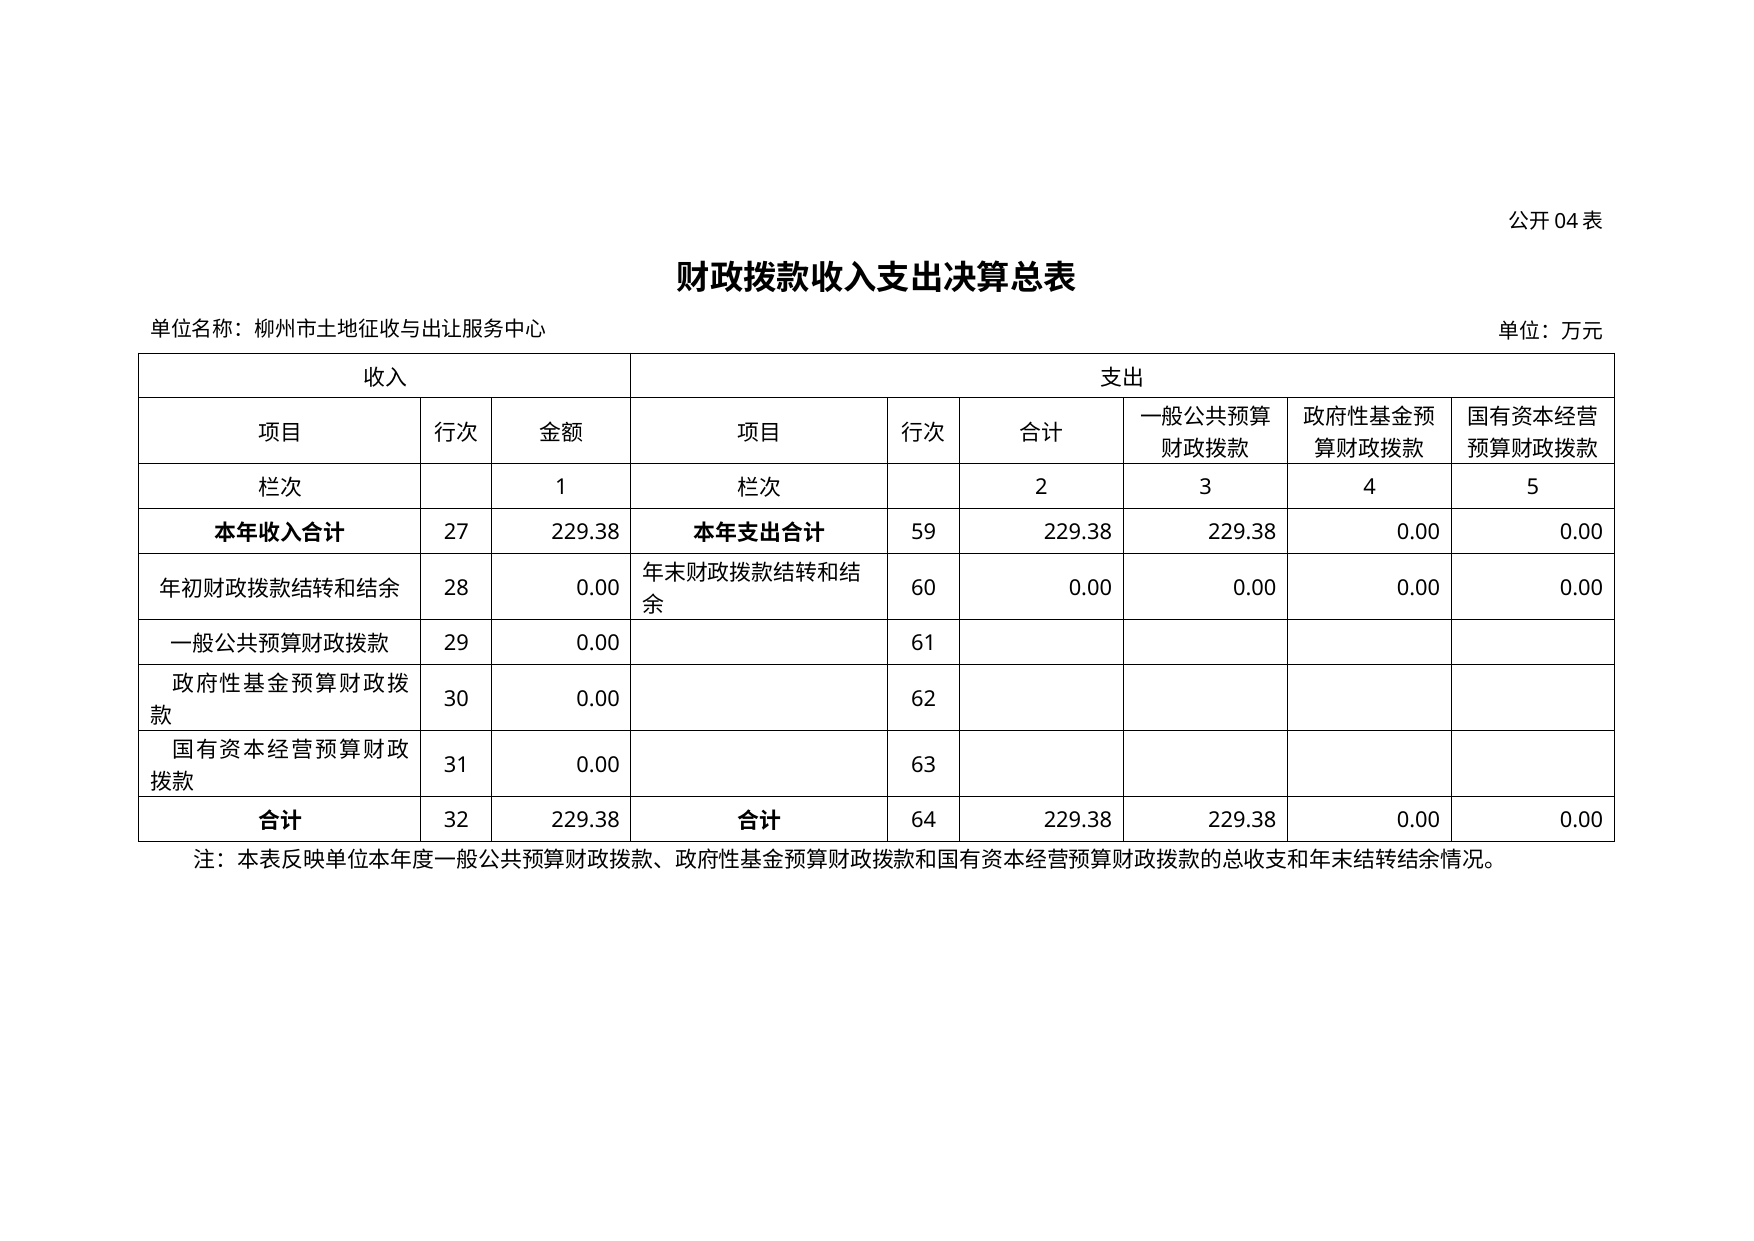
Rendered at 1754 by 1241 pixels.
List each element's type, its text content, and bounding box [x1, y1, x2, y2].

table_cell [1288, 731, 1451, 796]
table_cell 0.00 [492, 731, 630, 796]
table_cell 项目 [631, 398, 887, 463]
table_cell 0.00 [1452, 797, 1614, 841]
table_cell 61 [888, 620, 959, 664]
table_cell 年末财政拨款结转和结余 [631, 554, 887, 619]
table_cell 本年支出合计 [631, 509, 887, 553]
table_cell 229.38 [960, 797, 1123, 841]
table_cell [1452, 620, 1614, 664]
table_cell 0.00 [492, 620, 630, 664]
table_cell [1452, 665, 1614, 730]
table_cell 62 [888, 665, 959, 730]
table_cell 0.00 [1288, 509, 1451, 553]
table_cell 合计 [960, 398, 1123, 463]
table_cell [631, 620, 887, 664]
table_cell 60 [888, 554, 959, 619]
table_cell 0.00 [1288, 554, 1451, 619]
table_cell [960, 731, 1123, 796]
text 注：本表反映单位本年度一般公共预算财政拨款、政府性基金预算财政拨款和国有资本经营预算财政拨款的总收支和年末结转结余情况。 [150, 842, 1604, 874]
table_cell 0.00 [960, 554, 1123, 619]
table_cell [631, 731, 887, 796]
table_cell [421, 464, 491, 508]
table_cell 财政拨款收入支出决算总表 [139, 243, 1614, 307]
table_cell 30 [421, 665, 491, 730]
table_cell [1124, 665, 1287, 730]
table_cell 229.38 [960, 509, 1123, 553]
table_cell 支出 [631, 354, 1614, 397]
table_cell 29 [421, 620, 491, 664]
table_cell 栏次 [139, 464, 420, 508]
table_cell 行次 [888, 398, 959, 463]
table_cell 收入 [139, 354, 630, 397]
table_cell 国有资本经营预算财政拨款 [139, 731, 420, 796]
table_cell 3 [1124, 464, 1287, 508]
table_cell 229.38 [1124, 509, 1287, 553]
table_cell 0.00 [492, 665, 630, 730]
table_cell 31 [421, 731, 491, 796]
table_cell 0.00 [1452, 554, 1614, 619]
table_cell 政府性基金预算财政拨款 [139, 665, 420, 730]
table_cell 2 [960, 464, 1123, 508]
table_cell 项目 [139, 398, 420, 463]
table_cell 年初财政拨款结转和结余 [139, 554, 420, 619]
table_cell 单位名称：柳州市土地征收与出让服务中心 [139, 308, 1287, 352]
table_cell 229.38 [1124, 797, 1287, 841]
table_cell 27 [421, 509, 491, 553]
table_cell 栏次 [631, 464, 887, 508]
table_cell 1 [492, 464, 630, 508]
table_cell 金额 [492, 398, 630, 463]
table_cell 0.00 [1124, 554, 1287, 619]
table_cell [631, 665, 887, 730]
table_cell 合计 [631, 797, 887, 841]
table_header 公开04表 [139, 198, 1614, 242]
table_cell [960, 620, 1123, 664]
table_cell 64 [888, 797, 959, 841]
table_cell 政府性基金预算财政拨款 [1288, 398, 1451, 463]
table_cell 0.00 [492, 554, 630, 619]
table_cell 59 [888, 509, 959, 553]
table_cell 国有资本经营预算财政拨款 [1452, 398, 1614, 463]
table_cell 单位：万元 [1288, 308, 1614, 352]
table_cell 4 [1288, 464, 1451, 508]
table_cell 28 [421, 554, 491, 619]
table_cell 一般公共预算财政拨款 [1124, 398, 1287, 463]
table_cell 229.38 [492, 797, 630, 841]
table_cell 一般公共预算财政拨款 [139, 620, 420, 664]
table_cell [960, 665, 1123, 730]
table_cell [1124, 620, 1287, 664]
table_cell 本年收入合计 [139, 509, 420, 553]
table_cell [1288, 665, 1451, 730]
table_cell 63 [888, 731, 959, 796]
table_cell 行次 [421, 398, 491, 463]
table_cell 229.38 [492, 509, 630, 553]
table_cell [1288, 620, 1451, 664]
table_cell 0.00 [1288, 797, 1451, 841]
table_cell [888, 464, 959, 508]
table_cell 5 [1452, 464, 1614, 508]
table_cell [1124, 731, 1287, 796]
table_cell [1452, 731, 1614, 796]
table_cell 32 [421, 797, 491, 841]
table_cell 合计 [139, 797, 420, 841]
table_cell 0.00 [1452, 509, 1614, 553]
